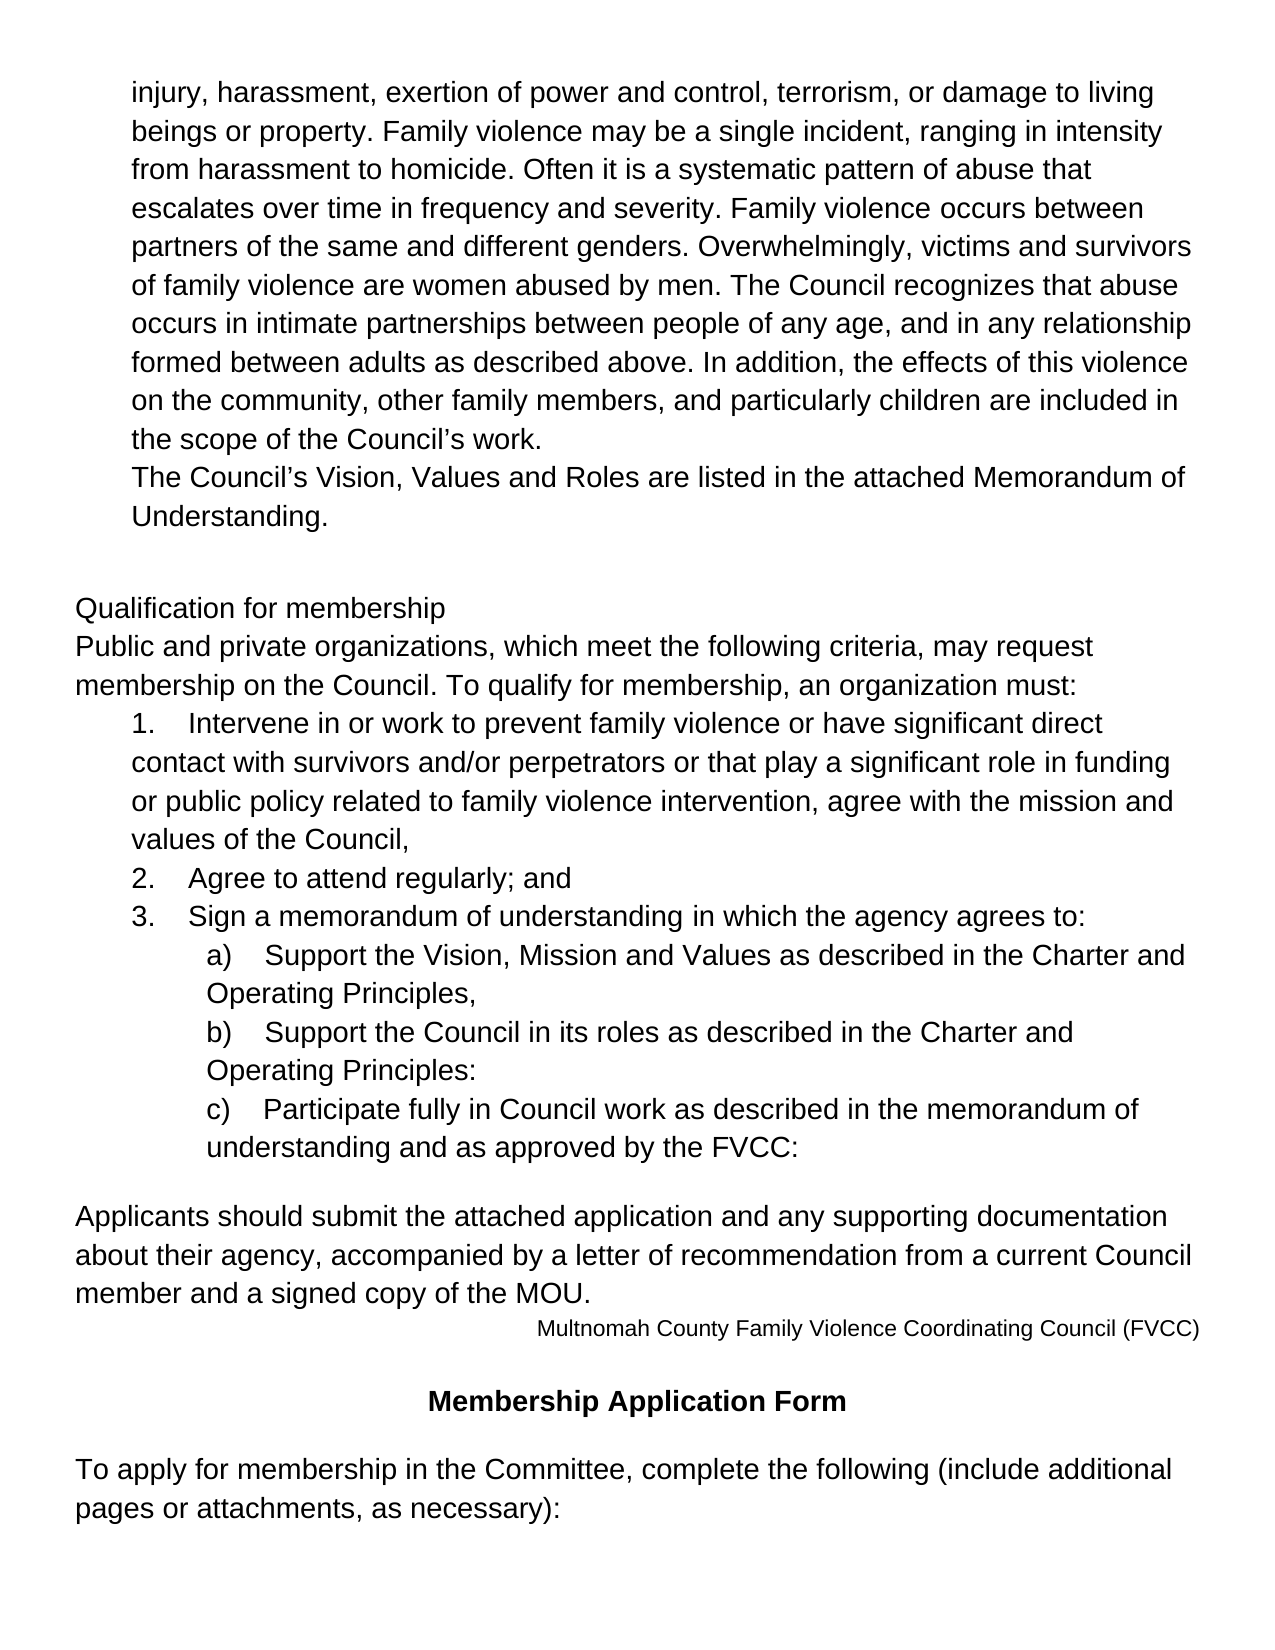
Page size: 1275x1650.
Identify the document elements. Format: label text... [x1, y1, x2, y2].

text Qualification for membership [75, 591, 1200, 624]
text c) Participate fully in Council work as described in the memorandum of understanding and as approved by the FVCC: [206, 1092, 1200, 1164]
text 3. Sign a memorandum of understanding in which the agency agrees to: [131, 899, 1200, 933]
text Membership Application Form [75, 1384, 1200, 1417]
text b) Support the Council in its roles as described in the Charter and Operating Principles: [206, 1015, 1200, 1087]
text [131, 75, 1200, 455]
text 2. Agree to attend regularly; and [131, 861, 1200, 894]
text The Council’s Vision, Values and Roles are listed in the attached Memorandum of Understanding. [131, 460, 1200, 532]
text Applicants should submit the attached application and any supporting documentation about their agency, accompanied by a letter of recommendation from a current Council member and a signed copy of the MOU. [75, 1199, 1200, 1310]
text Multnomah County Family Violence Coordinating Council (FVCC) [75, 1315, 1200, 1341]
text 1. Intervene in or work to prevent family violence or have significant direct contact with survivors and/or perpetrators or that play a significant role in funding or public policy related to family violence intervention, agree with the mission and values of the Council, [131, 707, 1200, 856]
text To apply for membership in the Committee, complete the following (include additional pages or attachments, as necessary): [75, 1452, 1200, 1524]
text a) Support the Vision, Mission and Values as described in the Charter and Operating Principles, [206, 938, 1200, 1010]
text Public and private organizations, which meet the following criteria, may request membership on the Council. To qualify for membership, an organization must: [75, 629, 1200, 702]
